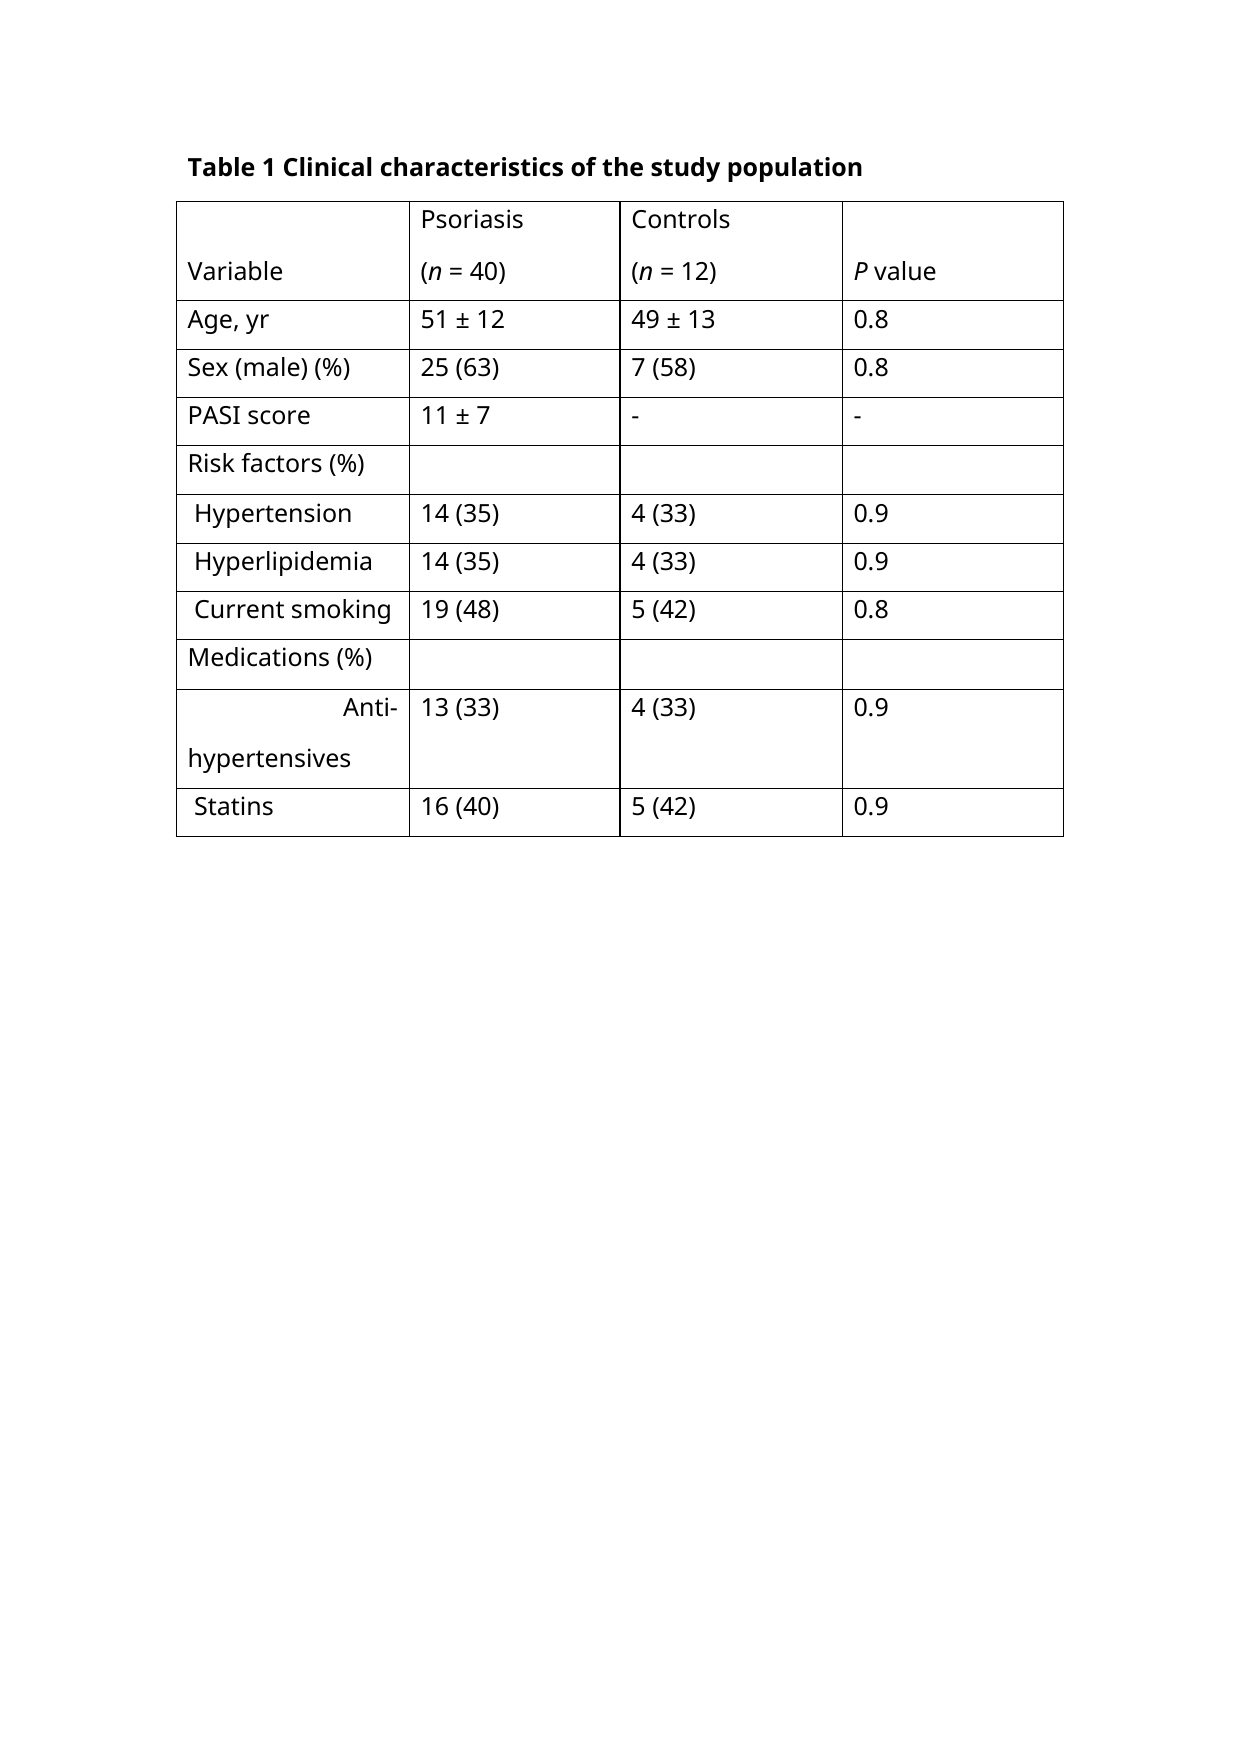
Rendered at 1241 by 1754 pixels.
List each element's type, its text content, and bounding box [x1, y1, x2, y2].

table_cell - [843, 398, 1063, 445]
table_cell [843, 446, 1063, 494]
table_cell 4 (33) [621, 544, 842, 591]
table_header Controls (n = 12) [621, 202, 842, 300]
table_cell 14 (35) [410, 495, 619, 543]
table_cell 5 (42) [621, 789, 842, 836]
table_cell 0.8 [843, 350, 1063, 397]
text Table 1 Clinical characteristics of the study population [187, 150, 1053, 184]
table_cell 7 (58) [621, 350, 842, 397]
table_cell 4 (33) [621, 690, 842, 788]
table_header P value [843, 202, 1063, 300]
table_cell [843, 640, 1063, 688]
table_cell Age, yr [177, 301, 409, 348]
table_cell [410, 640, 619, 688]
table_cell 0.9 [843, 789, 1063, 836]
table_cell 0.8 [843, 301, 1063, 348]
table_cell 51 ± 12 [410, 301, 619, 348]
table_cell Anti-hypertensives [177, 690, 409, 788]
table_cell Current smoking [177, 592, 409, 639]
table_cell Sex (male) (%) [177, 350, 409, 397]
table_cell 19 (48) [410, 592, 619, 639]
table_cell 0.9 [843, 495, 1063, 543]
table_header Variable [177, 202, 409, 300]
table_cell 14 (35) [410, 544, 619, 591]
table_cell 25 (63) [410, 350, 619, 397]
table_cell 5 (42) [621, 592, 842, 639]
table_cell Hypertension [177, 495, 409, 543]
table_cell Statins [177, 789, 409, 836]
table_cell PASI score [177, 398, 409, 445]
table_header Psoriasis (n = 40) [410, 202, 619, 300]
table_cell 0.8 [843, 592, 1063, 639]
table_cell 13 (33) [410, 690, 619, 788]
table_cell 4 (33) [621, 495, 842, 543]
table_cell [621, 446, 842, 494]
table_cell 0.9 [843, 690, 1063, 788]
table_cell Hyperlipidemia [177, 544, 409, 591]
table_cell 11 ± 7 [410, 398, 619, 445]
table_cell 16 (40) [410, 789, 619, 836]
table_cell [621, 640, 842, 688]
table_cell 49 ± 13 [621, 301, 842, 348]
table_cell - [621, 398, 842, 445]
table_cell Medications (%) [177, 640, 409, 688]
table_cell 0.9 [843, 544, 1063, 591]
table_cell [410, 446, 619, 494]
table_cell Risk factors (%) [177, 446, 409, 494]
